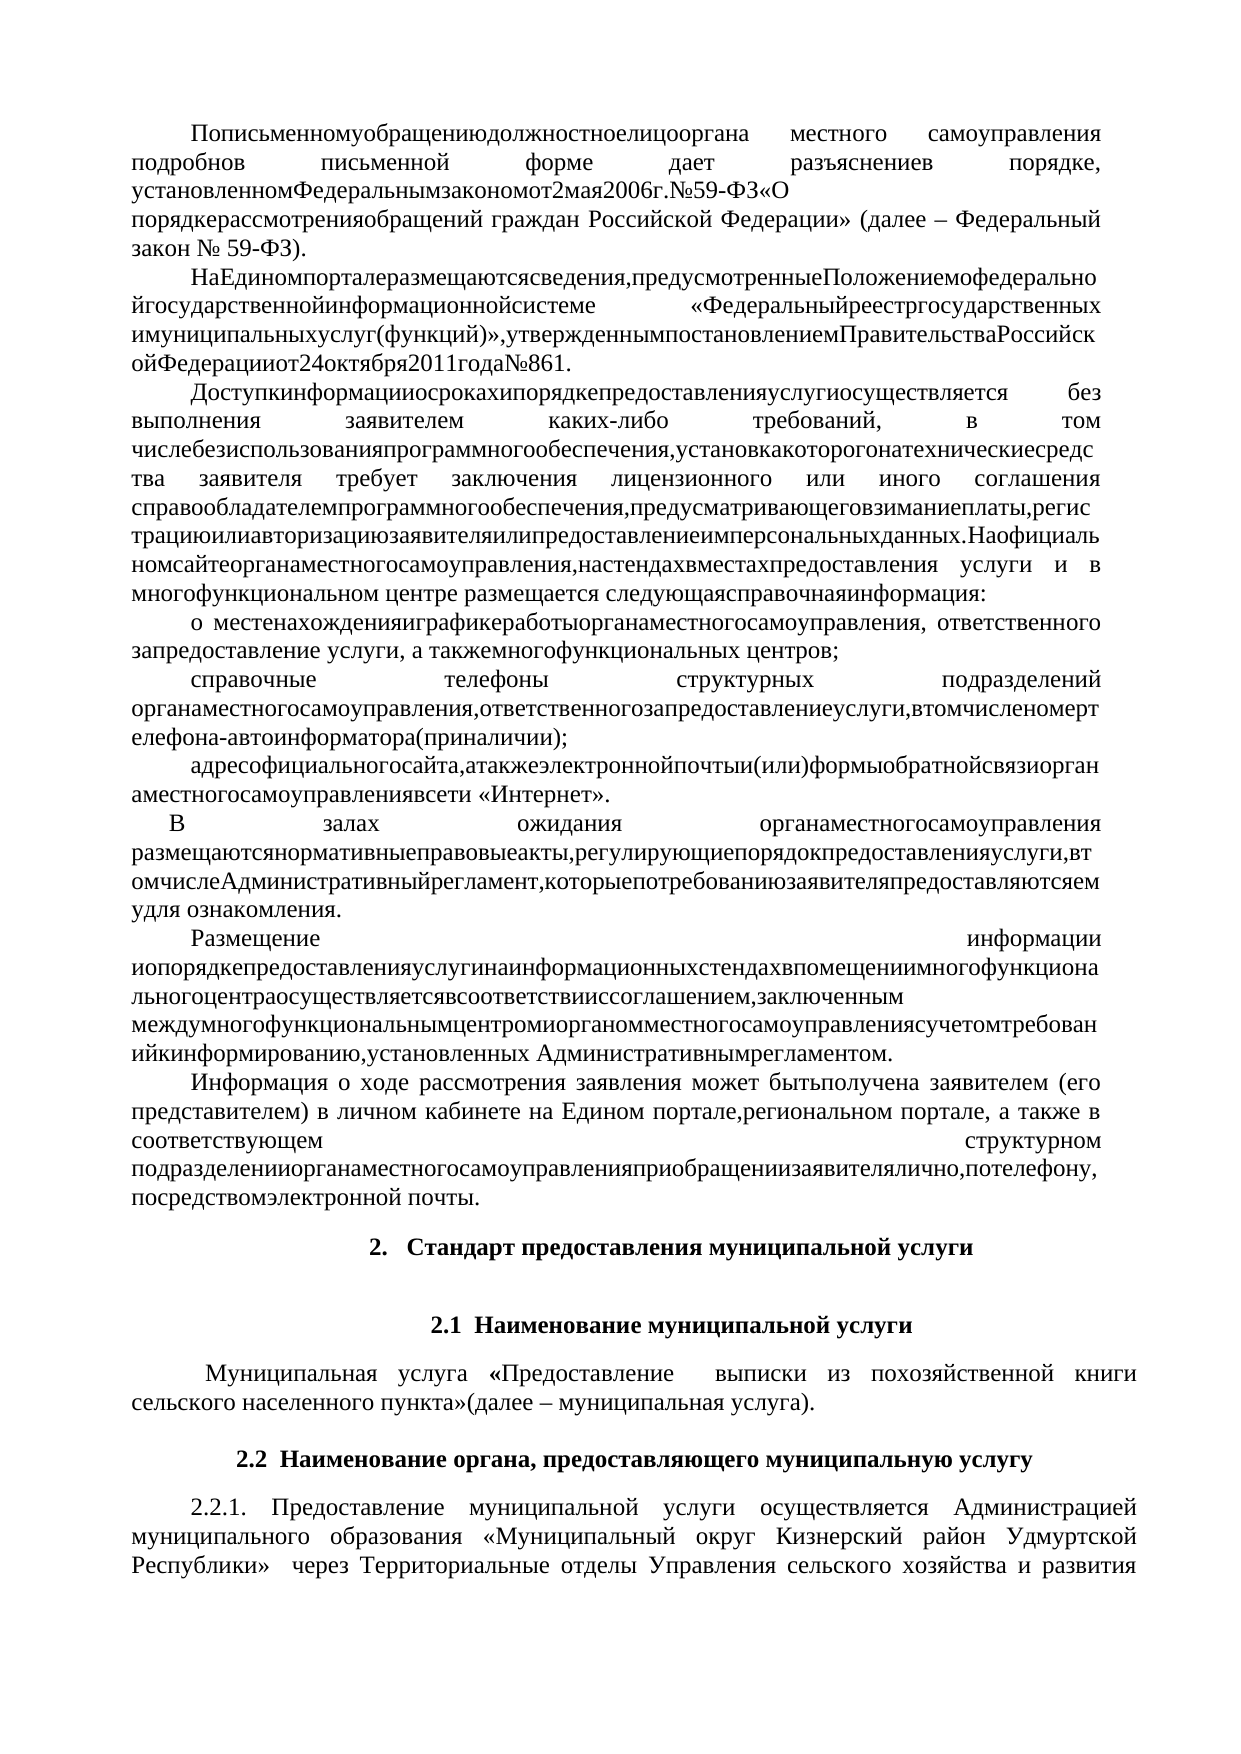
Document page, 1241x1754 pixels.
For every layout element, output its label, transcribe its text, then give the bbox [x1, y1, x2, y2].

list Наименование муниципальной услуги [205, 1310, 1137, 1339]
text Муниципальная услуга «Предоставление выписки из похозяйственной книги сельского населенного пункта»(далее – муниципальная услуга). [131, 1358, 1137, 1416]
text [131, 1492, 1137, 1578]
text 2.2 Наименование органа, предоставляющего муниципальную услугу [131, 1444, 1137, 1473]
list В залах ожидания органаместногосамоуправления размещаютсянормативныеправовыеакты,регулирующиепорядокпредоставленияуслуги,втомчислеАдминистративныйрегламент,которыепотребованиюзаявителяпредоставляютсяемудля ознакомления. [131, 808, 1102, 923]
list Размещение информации иопорядкепредоставленияуслугинаинформационныхстендахвпомещениимногофункциональногоцентраосуществляетсявсоответствииссоглашением,заключенным междумногофункциональнымцентромиорганомместногосамоуправлениясучетомтребованийкинформированию,установленных Административнымрегламентом. [131, 923, 1102, 1067]
text справочные телефоны структурных подразделений органаместногосамоуправления,ответственногозапредоставлениеуслуги,втомчисленомертелефона-автоинформатора(приналичии); [131, 664, 1102, 751]
text адресофициальногосайта,атакжеэлектроннойпочтыи(или)формыобратнойсвязиорганаместногосамоуправлениявсети «Интернет». [131, 751, 1102, 808]
text 2. Стандарт предоставления муниципальной услуги [131, 1232, 1137, 1261]
text Информация о ходе рассмотрения заявления может бытьполучена заявителем (его представителем) в личном кабинете на Едином портале,региональном портале, а также в соответствующем структурном подразделенииорганаместногосамоуправленияприобращениизаявителялично,потелефону, посредствомэлектронной почты. [131, 1067, 1102, 1211]
text о местенахожденияиграфикеработыорганаместногосамоуправления, ответственного запредоставление услуги, а такжемногофункциональных центров; [131, 607, 1102, 664]
text Пописьменномуобращениюдолжностноелицооргана местного самоуправления подробнов письменной форме дает разъяснениев порядке, установленномФедеральнымзакономот2мая2006г.№59-ФЗ«О порядкерассмотренияобращений граждан Российской Федерации» (далее – Федеральный закон № 59-ФЗ). [131, 118, 1102, 262]
text НаЕдиномпорталеразмещаютсясведения,предусмотренныеПоложениемофедеральнойгосударственнойинформационнойсистеме «Федеральныйреестргосударственных имуниципальныхуслуг(функций)»,утвержденнымпостановлениемПравительстваРоссийскойФедерацииот24октября2011года№861. [131, 262, 1102, 377]
text Доступкинформацииосрокахипорядкепредоставленияуслугиосуществляется без выполнения заявителем каких-либо требований, в том числебезиспользованияпрограммногообеспечения,установкакоторогонатехническиесредства заявителя требует заключения лицензионного или иного соглашения справообладателемпрограммногообеспечения,предусматривающеговзиманиеплаты,регистрациюилиавторизациюзаявителяилипредоставлениеимперсональныхданных.Наофициальномсайтеорганаместногосамоуправления,настендахвместахпредоставления услуги и в многофункциональном центре размещается следующаясправочнаяинформация: [131, 377, 1102, 607]
